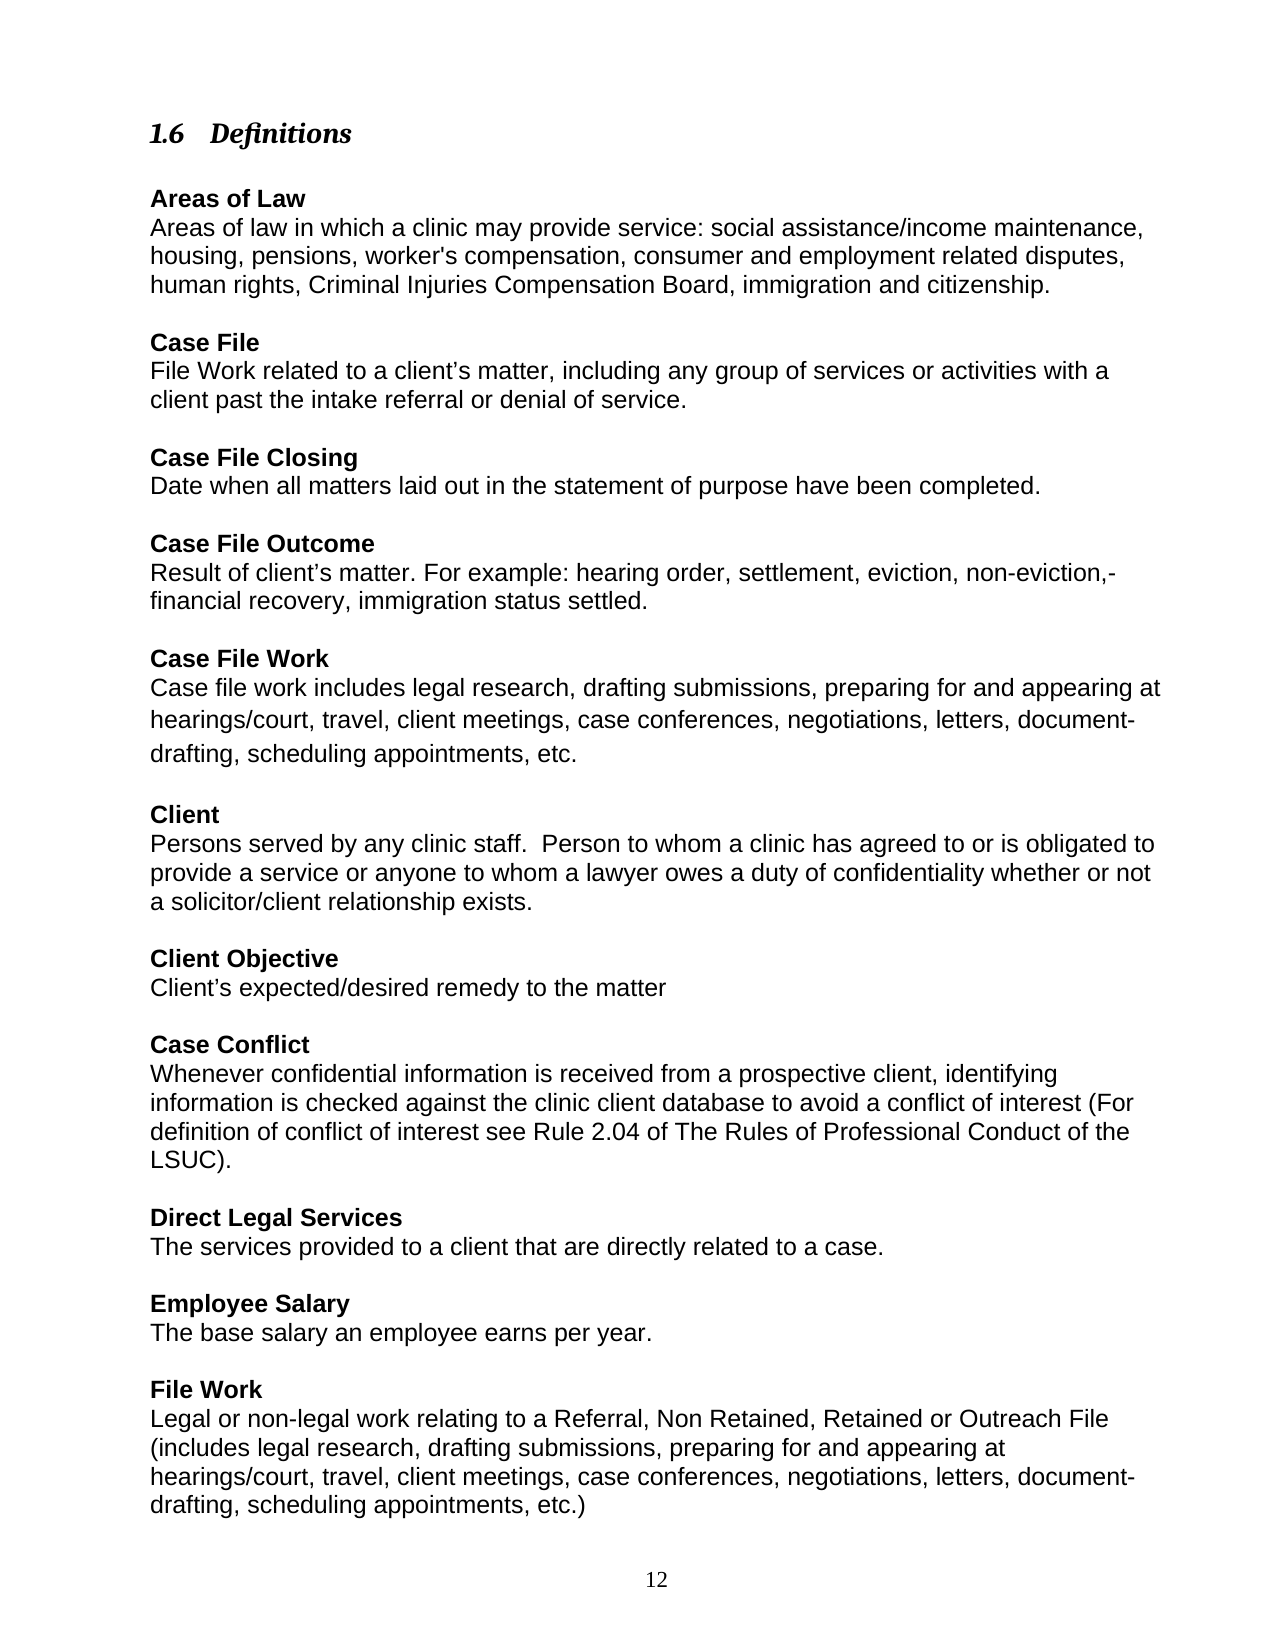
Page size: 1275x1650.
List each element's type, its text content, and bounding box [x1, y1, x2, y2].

text Client Objective [150, 944, 1163, 973]
text Case file work includes legal research, drafting submissions, preparing for and appearing at hearings/court, travel, client meetings, case conferences, negotiations, letters, document-drafting, scheduling appointments, etc. [150, 672, 1163, 767]
text Client’s expected/desired remedy to the matter [150, 973, 1163, 1002]
text Case File Work [150, 644, 1163, 672]
text Direct Legal Services [150, 1203, 1163, 1232]
text Case File [150, 327, 1163, 356]
text Areas of law in which a clinic may provide service: social assistance/income maintenance, housing, pensions, worker's compensation, consumer and employment related disputes, human rights, Criminal Injuries Compensation Board, immigration and citizenship. [150, 212, 1163, 299]
text Whenever confidential information is received from a prospective client, identifying information is checked against the clinic client database to avoid a conflict of interest (For definition of conflict of interest see Rule 2.04 of The Rules of Professional Conduct of the LSUC). [150, 1059, 1163, 1174]
text The base salary an employee earns per year. [150, 1318, 1163, 1347]
text Persons served by any clinic staff. Person to whom a clinic has agreed to or is obligated to provide a service or anyone to whom a lawyer owes a duty of confidentiality whether or not a solicitor/client relationship exists. [150, 829, 1163, 915]
text Legal or non-legal work relating to a Referral, Non Retained, Retained or Outreach File (includes legal research, drafting submissions, preparing for and appearing at hearings/court, travel, client meetings, case conferences, negotiations, letters, document-drafting, scheduling appointments, etc.) [150, 1404, 1163, 1519]
text The services provided to a client that are directly related to a case. [150, 1232, 1163, 1260]
subtitle Definitions [150, 118, 1163, 151]
text Case File Closing [150, 442, 1163, 471]
text Case File Outcome [150, 529, 1163, 557]
text Employee Salary [150, 1289, 1163, 1318]
text Result of client’s matter. For example: hearing order, settlement, eviction, non-eviction,-financial recovery, immigration status settled. [150, 557, 1163, 615]
text Date when all matters laid out in the statement of purpose have been completed. [150, 471, 1163, 500]
text Client [150, 800, 1163, 829]
text Case Conflict [150, 1030, 1163, 1059]
text File Work [150, 1375, 1163, 1404]
text Areas of Law [150, 184, 1163, 212]
text File Work related to a client’s matter, including any group of services or activities with a client past the intake referral or denial of service. [150, 356, 1163, 414]
